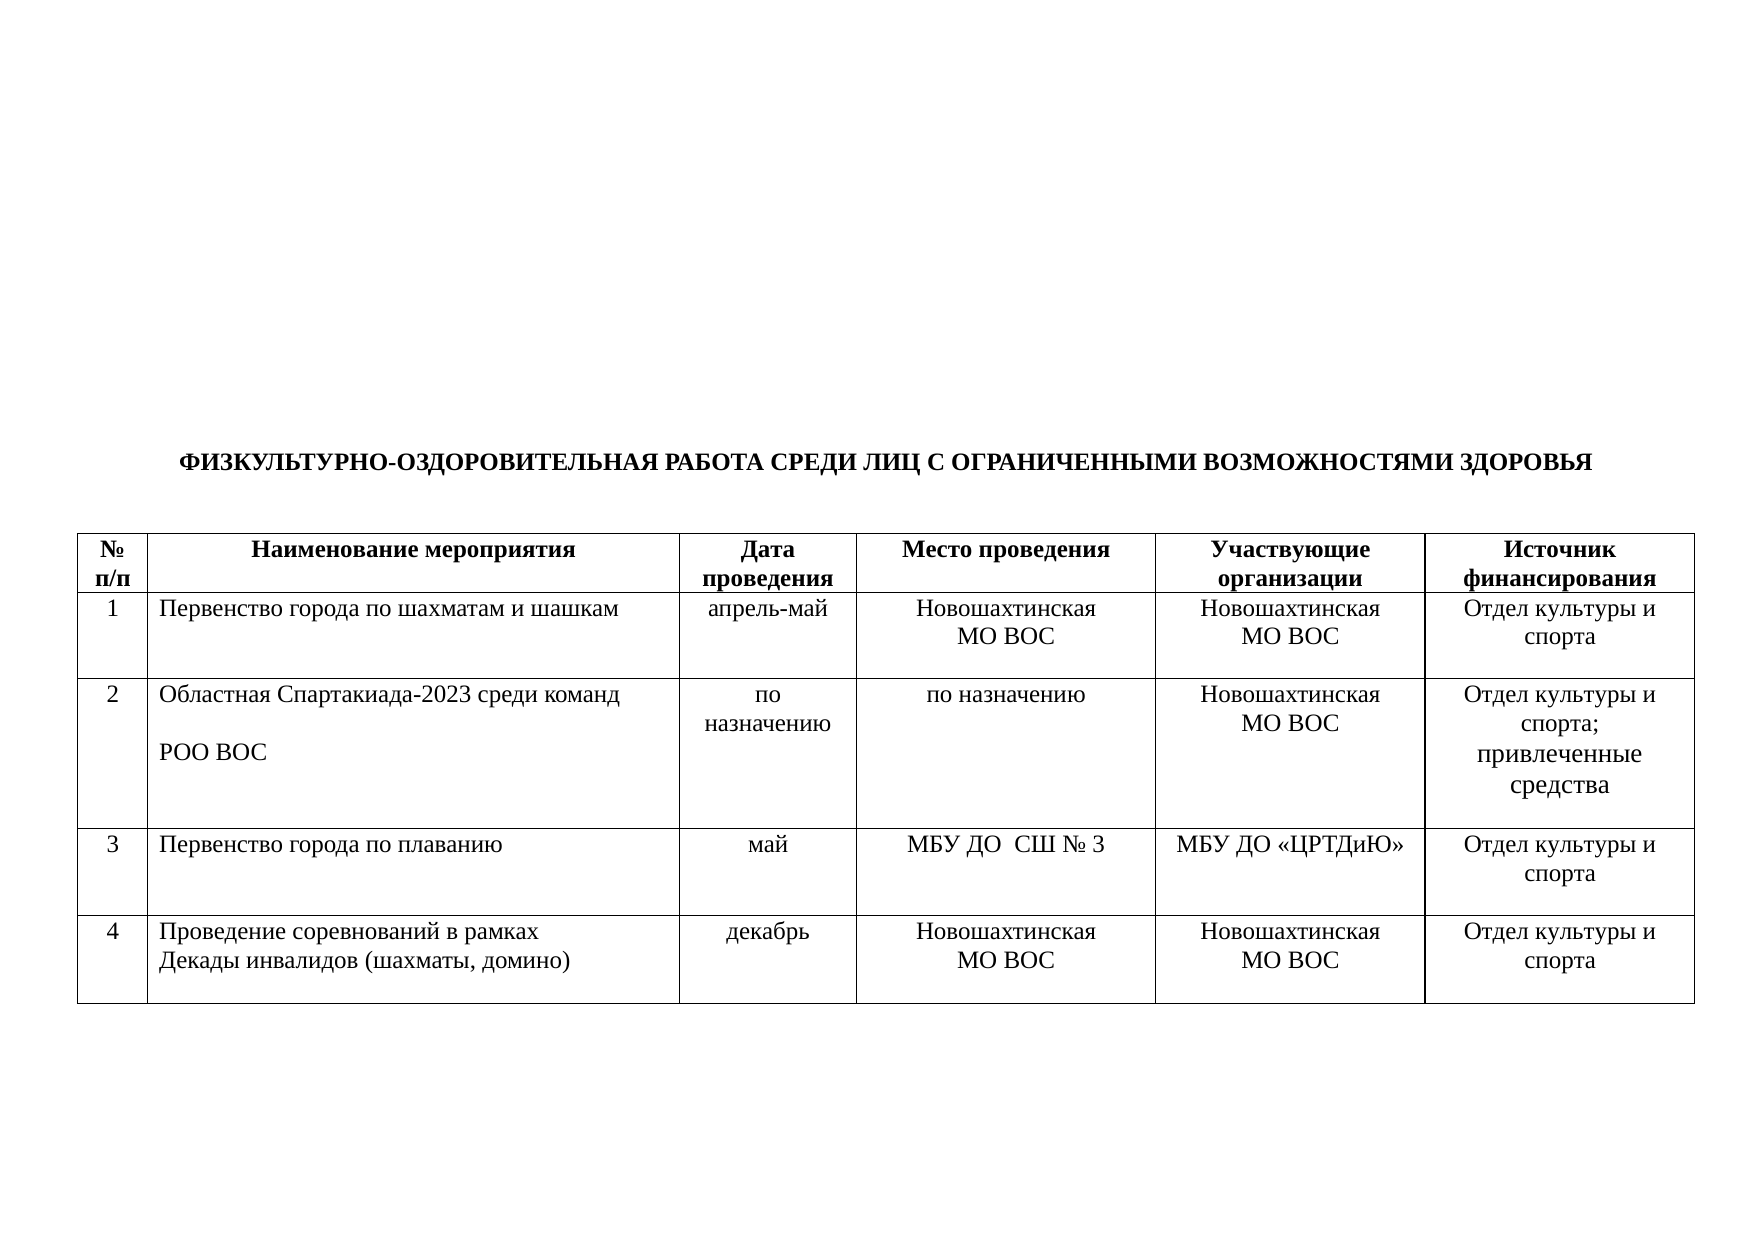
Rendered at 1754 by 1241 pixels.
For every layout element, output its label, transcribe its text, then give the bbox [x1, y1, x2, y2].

table_cell апрель-май [680, 593, 856, 678]
table_cell Первенство города по шахматам и шашкам [148, 593, 679, 678]
table_header Дата проведения [680, 534, 856, 592]
table_cell декабрь [680, 916, 856, 1002]
table_cell Отдел культуры и спорта [1426, 593, 1694, 678]
table_cell по назначению [857, 679, 1155, 828]
table_cell 2 [78, 679, 147, 828]
table_cell Отдел культуры и спорта [1426, 916, 1694, 1002]
table_cell 1 [78, 593, 147, 678]
table_header Место проведения [857, 534, 1155, 592]
table_cell 4 [78, 916, 147, 1002]
table_cell 3 [78, 829, 147, 915]
table_cell Новошахтинская МО ВОС [857, 593, 1155, 678]
table_cell Новошахтинская МО ВОС [1156, 916, 1424, 1002]
table_cell май [680, 829, 856, 915]
table_cell Новошахтинская МО ВОС [1156, 593, 1424, 678]
table_cell Проведение соревнований в рамках Декады инвалидов (шахматы, домино) [148, 916, 679, 1002]
table_header № п/п [78, 534, 147, 592]
table_cell Новошахтинская МО ВОС [857, 916, 1155, 1002]
table_cell МБУ ДО «ЦРТДиЮ» [1156, 829, 1424, 915]
table_cell Отдел культуры и спорта; привлеченные средства [1426, 679, 1694, 828]
table_cell МБУ ДО СШ № 3 [857, 829, 1155, 915]
table_cell Первенство города по плаванию [148, 829, 679, 915]
table_cell по назначению [680, 679, 856, 828]
text ФИЗКУЛЬТУРНО-ОЗДОРОВИТЕЛЬНАЯ РАБОТА СРЕДИ ЛИЦ С ОГРАНИЧЕННЫМИ ВОЗМОЖНОСТЯМИ ЗДОРОВЬЯ [89, 447, 1683, 476]
table_header Участвующие организации [1156, 534, 1424, 592]
table_cell Областная Спартакиада-2023 среди команд РОО ВОС [148, 679, 679, 828]
table_cell Отдел культуры и спорта [1426, 829, 1694, 915]
table_header Наименование мероприятия [148, 534, 679, 592]
table_cell Новошахтинская МО ВОС [1156, 679, 1424, 828]
table_header Источник финансирования [1426, 534, 1694, 592]
